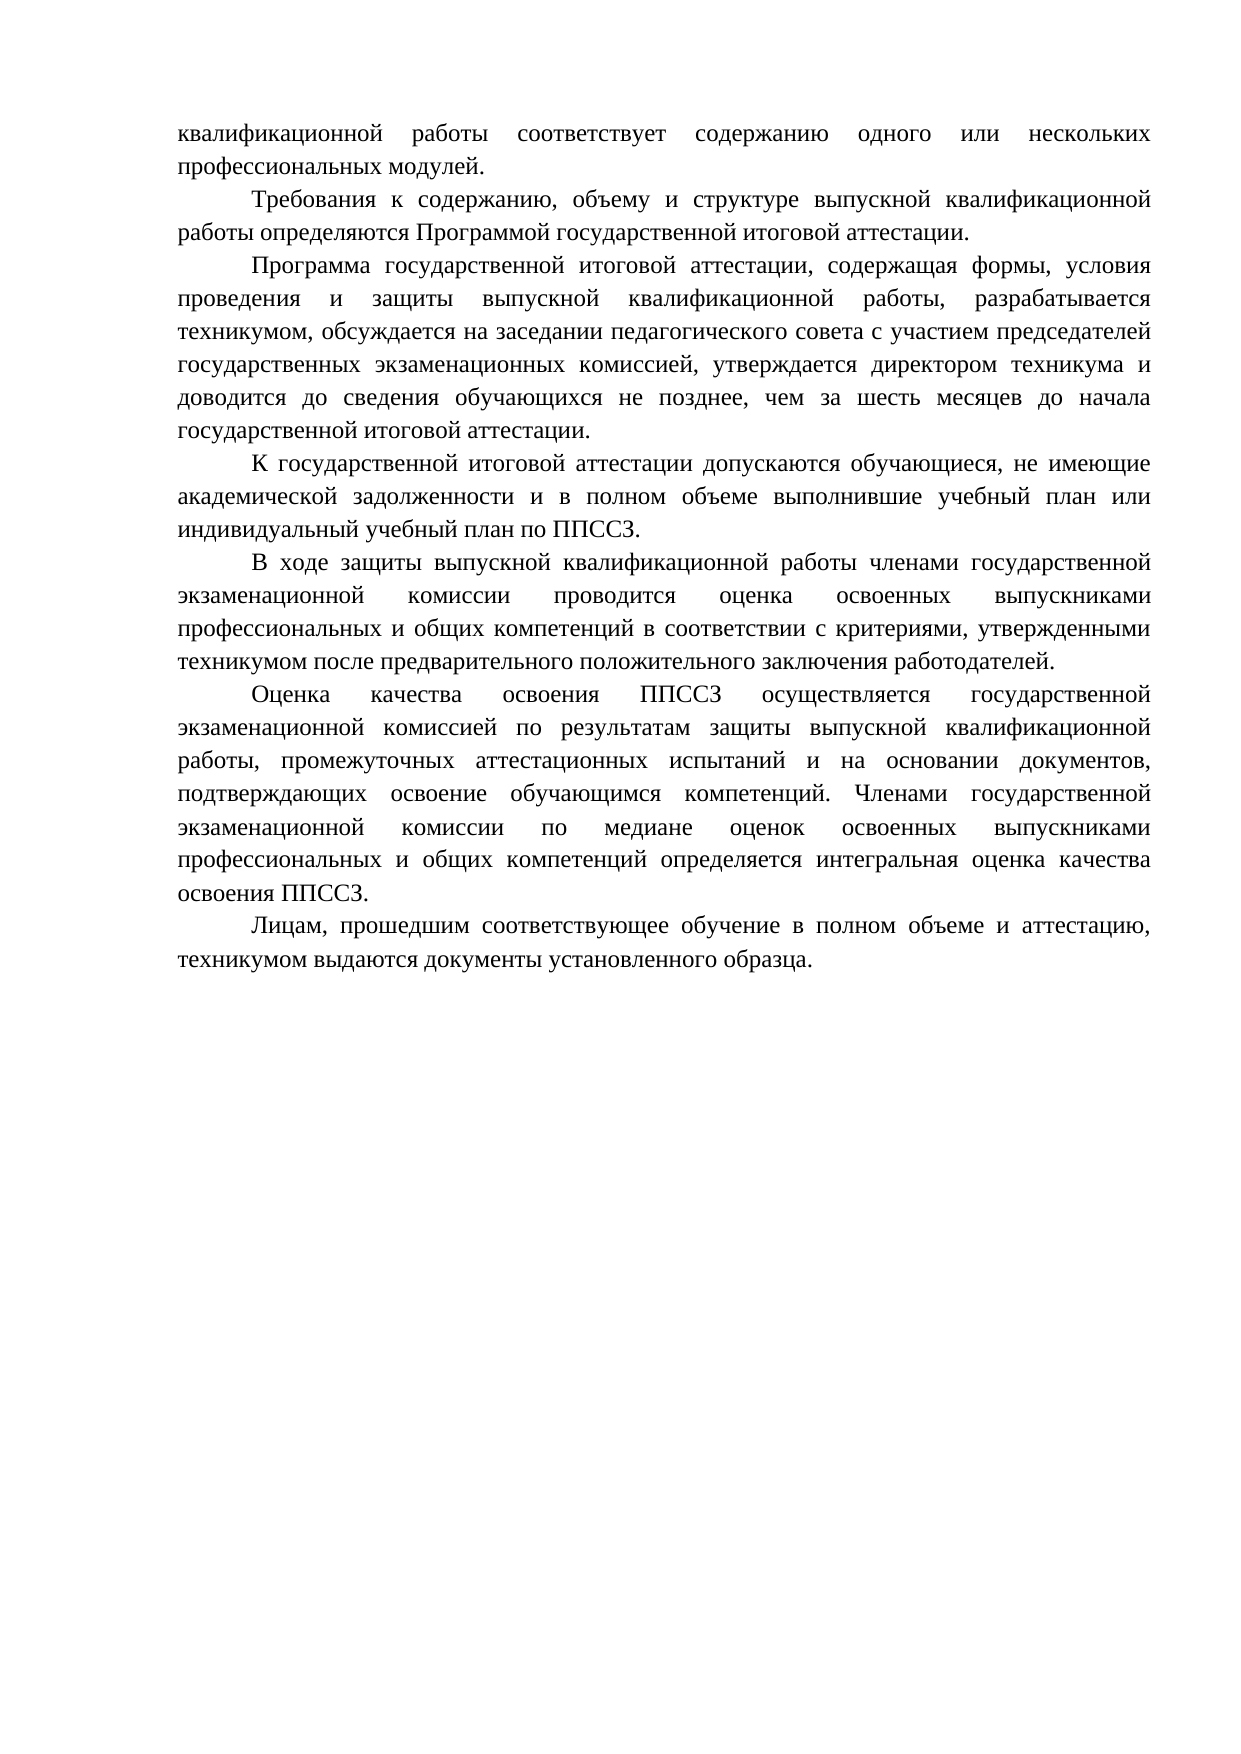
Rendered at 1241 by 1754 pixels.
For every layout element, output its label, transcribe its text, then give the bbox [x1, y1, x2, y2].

text Лицам, прошедшим соответствующее обучение в полном объеме и аттестацию, техникумом выдаются документы установленного образца. [177, 911, 1152, 972]
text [177, 118, 1152, 180]
text К государственной итоговой аттестации допускаются обучающиеся, не имеющие академической задолженности и в полном объеме выполнившие учебный план или индивидуальный учебный план по ППССЗ. [177, 448, 1152, 543]
text В ходе защиты выпускной квалификационной работы членами государственной экзаменационной комиссии проводится оценка освоенных выпускниками профессиональных и общих компетенций в соответствии с критериями, утвержденными техникумом после предварительного положительного заключения работодателей. [177, 547, 1152, 675]
text Оценка качества освоения ППССЗ осуществляется государственной экзаменационной комиссией по результатам защиты выпускной квалификационной работы, промежуточных аттестационных испытаний и на основании документов, подтверждающих освоение обучающимся компетенций. Членами государственной экзаменационной комиссии по медиане оценок освоенных выпускниками профессиональных и общих компетенций определяется интегральная оценка качества освоения ППССЗ. [177, 679, 1152, 906]
text Требования к содержанию, объему и структуре выпускной квалификационной работы определяются Программой государственной итоговой аттестации. [177, 184, 1152, 246]
text Программа государственной итоговой аттестации, содержащая формы, условия проведения и защиты выпускной квалификационной работы, разрабатывается техникумом, обсуждается на заседании педагогического совета с участием председателей государственных экзаменационных комиссией, утверждается директором техникума и доводится до сведения обучающихся не позднее, чем за шесть месяцев до начала государственной итоговой аттестации. [177, 250, 1152, 444]
